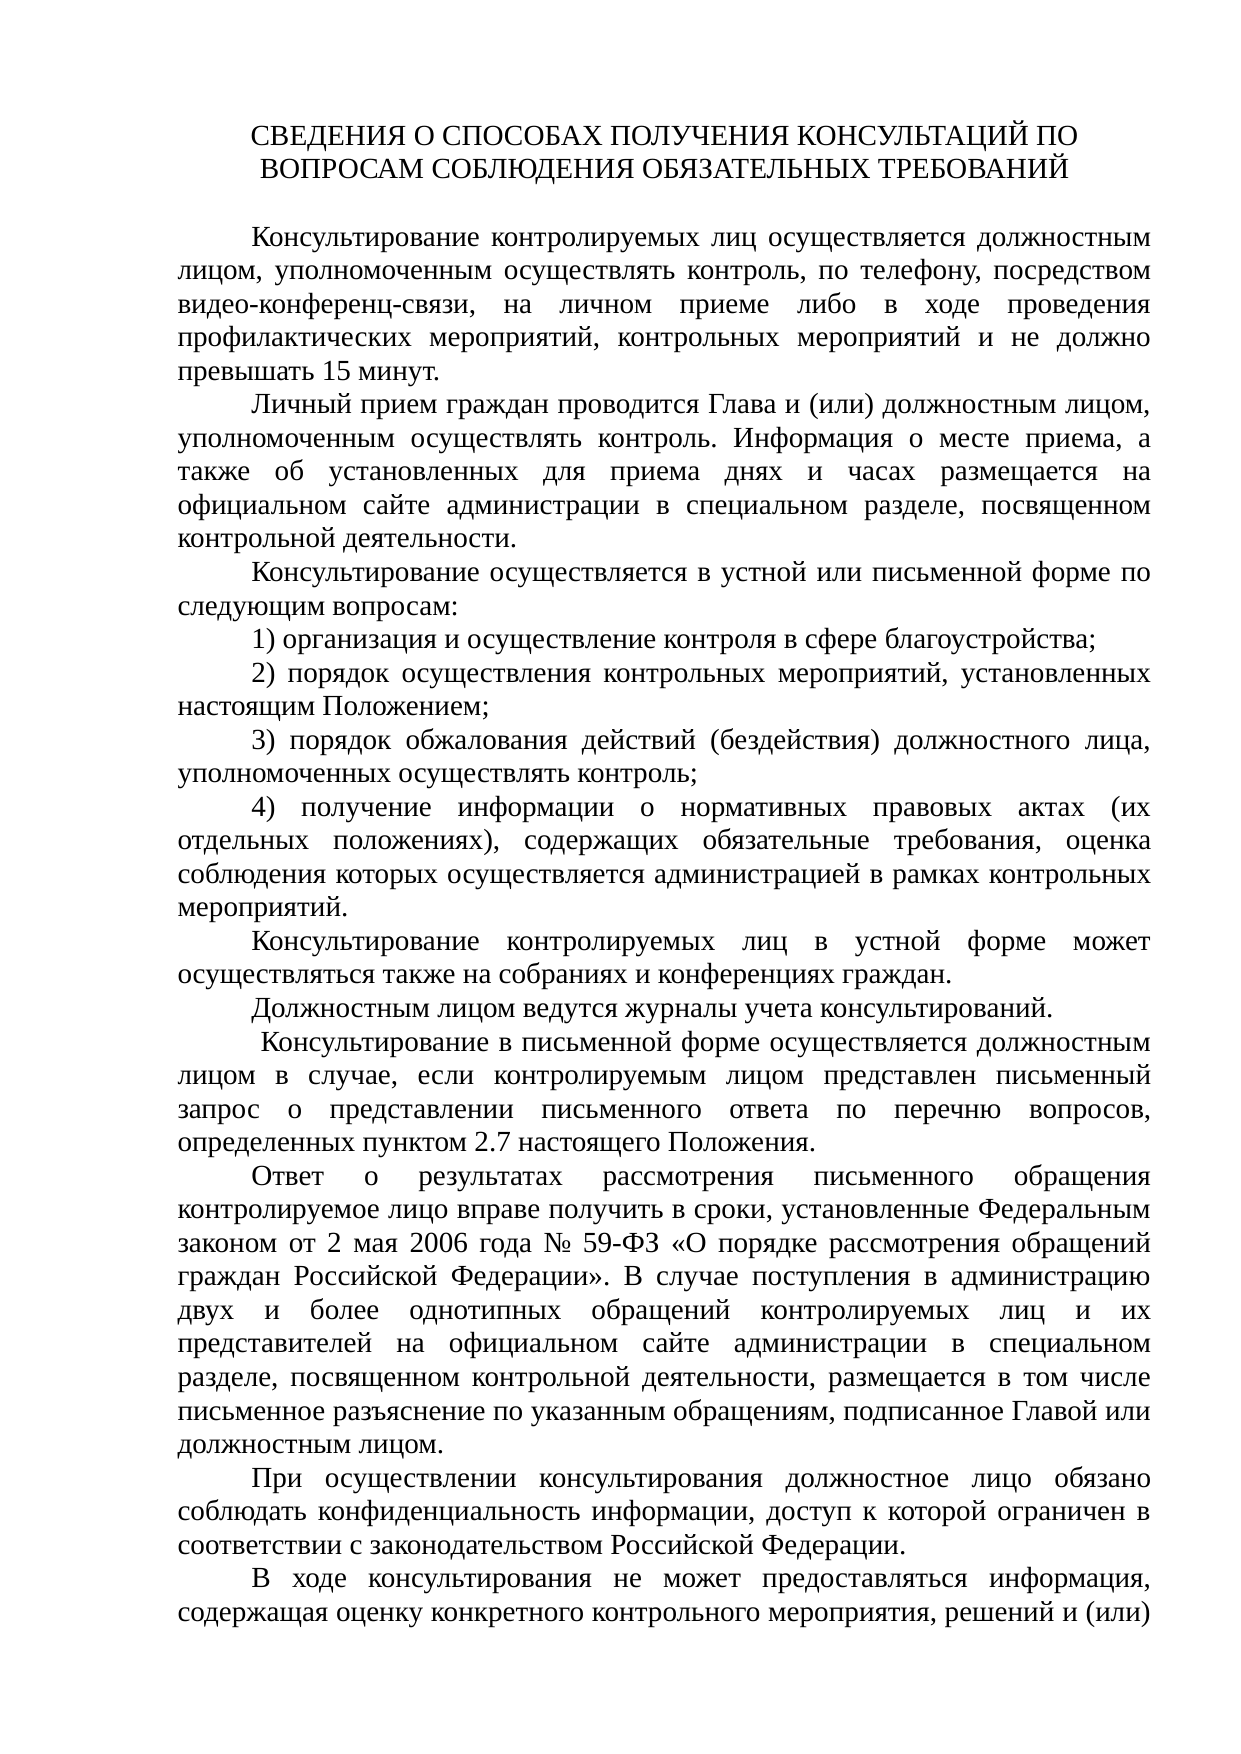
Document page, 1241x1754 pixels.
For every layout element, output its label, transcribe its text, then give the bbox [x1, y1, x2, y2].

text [177, 1560, 1152, 1627]
text При осуществлении консультирования должностное лицо обязано соблюдать конфиденциальность информации, доступ к которой ограничен в соответствии с законодательством Российской Федерации. [177, 1460, 1152, 1560]
text Личный прием граждан проводится Глава и (или) должностным лицом, уполномоченным осуществлять контроль. Информация о месте приема, а также об установленных для приема днях и часах размещается на официальном сайте администрации в специальном разделе, посвященном контрольной деятельности. [177, 386, 1152, 554]
text Ответ о результатах рассмотрения письменного обращения контролируемое лицо вправе получить в сроки, установленные Федеральным законом от 2 мая 2006 года № 59-ФЗ «О порядке рассмотрения обращений граждан Российской Федерации». В случае поступления в администрацию двух и более однотипных обращений контролируемых лиц и их представителей на официальном сайте администрации в специальном разделе, посвященном контрольной деятельности, размещается в том числе письменное разъяснение по указанным обращениям, подписанное Главой или должностным лицом. [177, 1158, 1152, 1460]
text Консультирование осуществляется в устной или письменной форме по следующим вопросам: [177, 554, 1152, 621]
text Консультирование контролируемых лиц осуществляется должностным лицом, уполномоченным осуществлять контроль, по телефону, посредством видео-конференц-связи, на личном приеме либо в ходе проведения профилактических мероприятий, контрольных мероприятий и не должно превышать 15 минут. [177, 219, 1152, 386]
text Консультирование в письменной форме осуществляется должностным лицом в случае, если контролируемым лицом представлен письменный запрос о представлении письменного ответа по перечню вопросов, определенных пунктом 2.7 настоящего Положения. [177, 1024, 1152, 1158]
text Консультирование контролируемых лиц в устной форме может осуществляться также на собраниях и конференциях граждан. [177, 923, 1152, 990]
text СВЕДЕНИЯ О СПОСОБАХ ПОЛУЧЕНИЯ КОНСУЛЬТАЦИЙ ПО ВОПРОСАМ СОБЛЮДЕНИЯ ОБЯЗАТЕЛЬНЫХ ТРЕБОВАНИЙ [177, 118, 1152, 185]
text 1) организация и осуществление контроля в сфере благоустройства; [177, 621, 1152, 655]
text 4) получение информации о нормативных правовых актах (их отдельных положениях), содержащих обязательные требования, оценка соблюдения которых осуществляется администрацией в рамках контрольных мероприятий. [177, 789, 1152, 923]
text 3) порядок обжалования действий (бездействия) должностного лица, уполномоченных осуществлять контроль; [177, 722, 1152, 789]
text Должностным лицом ведутся журналы учета консультирований. [177, 990, 1152, 1024]
text 2) порядок осуществления контрольных мероприятий, установленных настоящим Положением; [177, 655, 1152, 722]
